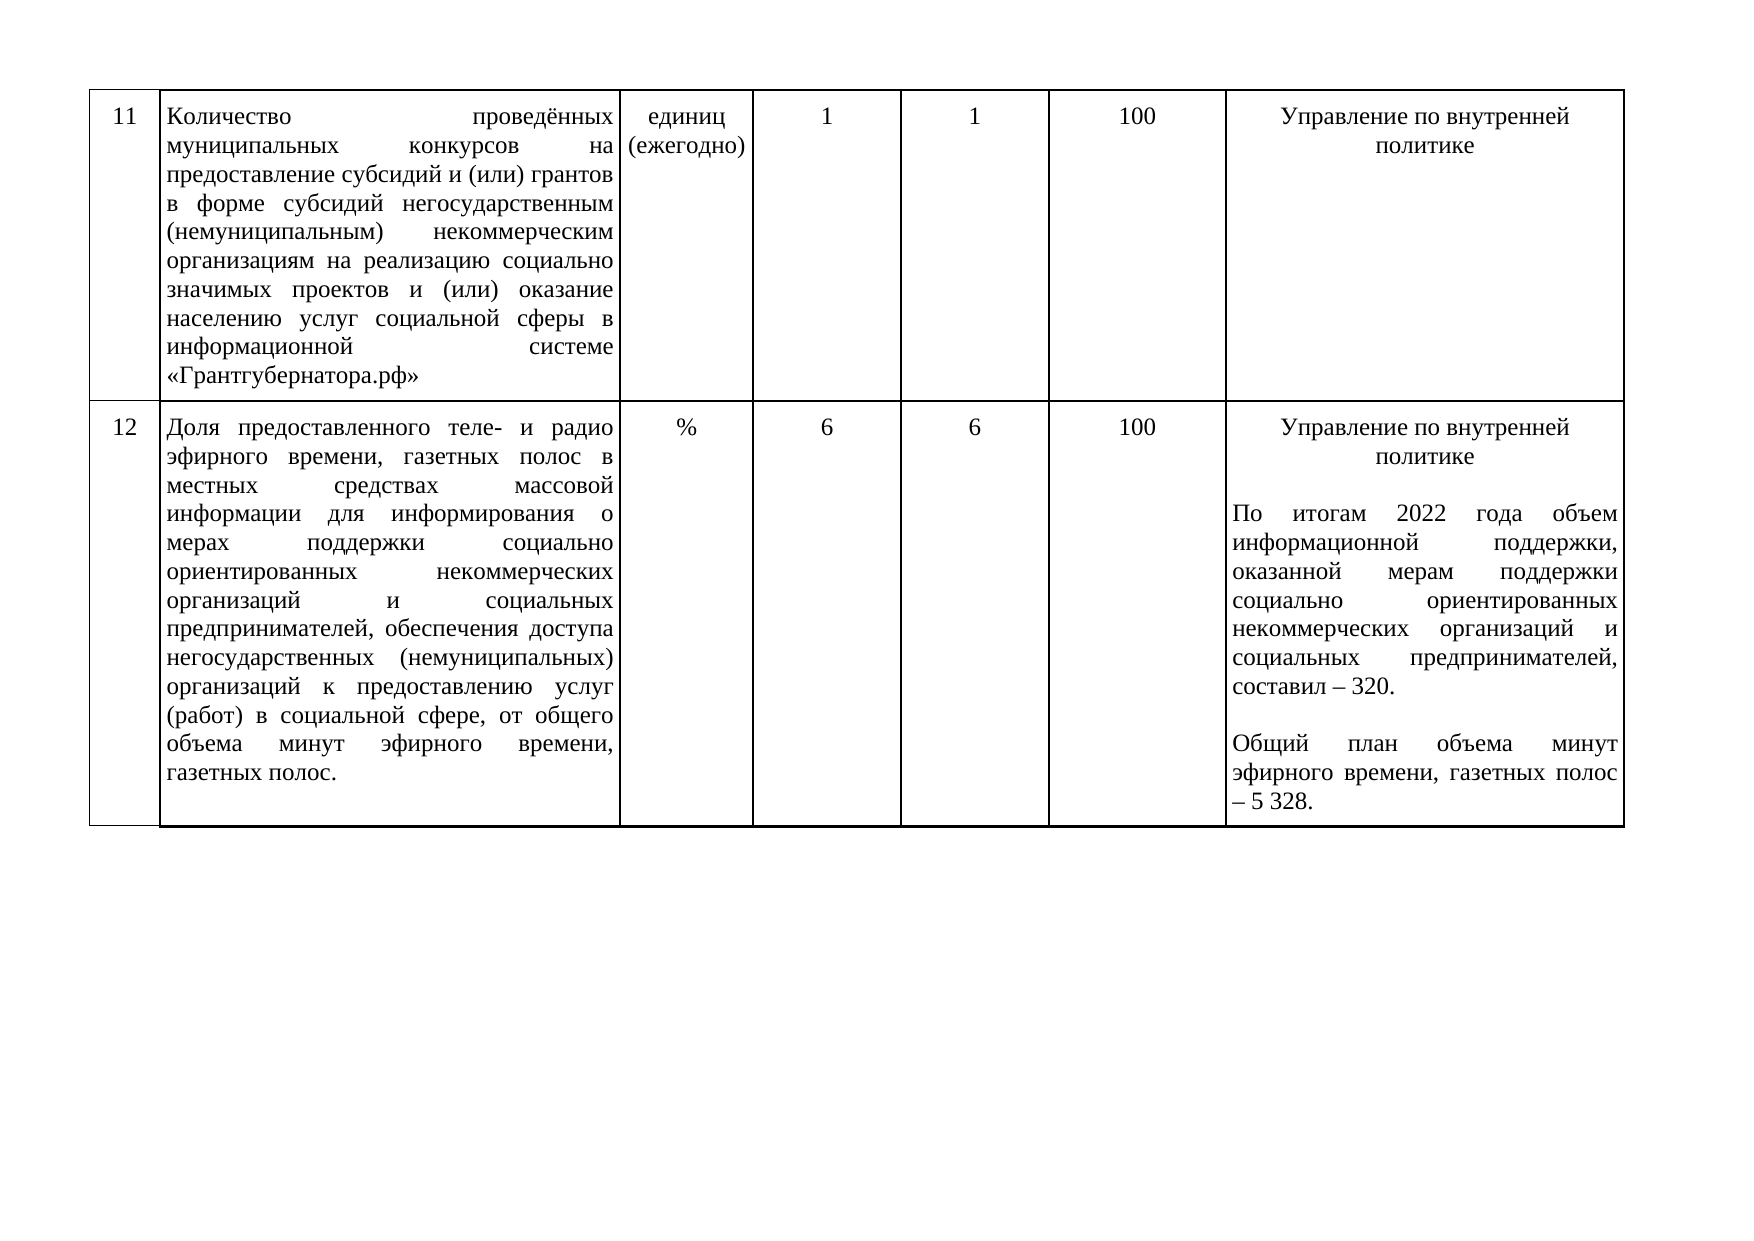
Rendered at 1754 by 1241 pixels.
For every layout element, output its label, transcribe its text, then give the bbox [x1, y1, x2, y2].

table_cell 6 [902, 402, 1048, 825]
table_cell Управление по внутренней политике По итогам 2022 года объем информационной поддержки, оказанной мерам поддержки социально ориентированных некоммерческих организаций и социальных предпринимателей, составил – 320. Общий план объема минут эфирного времени, газетных полос – 5 328. [1227, 402, 1623, 825]
table_cell Количество проведённых муниципальных конкурсов на предоставление субсидий и (или) грантов в форме субсидий негосударственным (немуниципальным) некоммерческим организациям на реализацию социально значимых проектов и (или) оказание населению услуг социальной сферы в информационной системе «Грантгубернатора.рф» [161, 91, 619, 399]
table_cell единиц (ежегодно) [621, 91, 752, 399]
table_cell 11 [90, 90, 159, 399]
table_cell Доля предоставленного теле- и радио эфирного времени, газетных полос в местных средствах массовой информации для информирования о мерах поддержки социально ориентированных некоммерческих организаций и социальных предпринимателей, обеспечения доступа негосударственных (немуниципальных) организаций к предоставлению услуг (работ) в социальной сфере, от общего объема минут эфирного времени, газетных полос. [161, 402, 619, 825]
table_cell 1 [902, 91, 1048, 399]
table_cell Управление по внутренней политике [1227, 91, 1623, 399]
table_cell 100 [1050, 402, 1225, 825]
table_cell 12 [90, 401, 159, 825]
table_cell 1 [754, 91, 900, 399]
table_cell 6 [754, 402, 900, 825]
table_cell 100 [1050, 91, 1225, 399]
table_cell % [621, 402, 752, 825]
